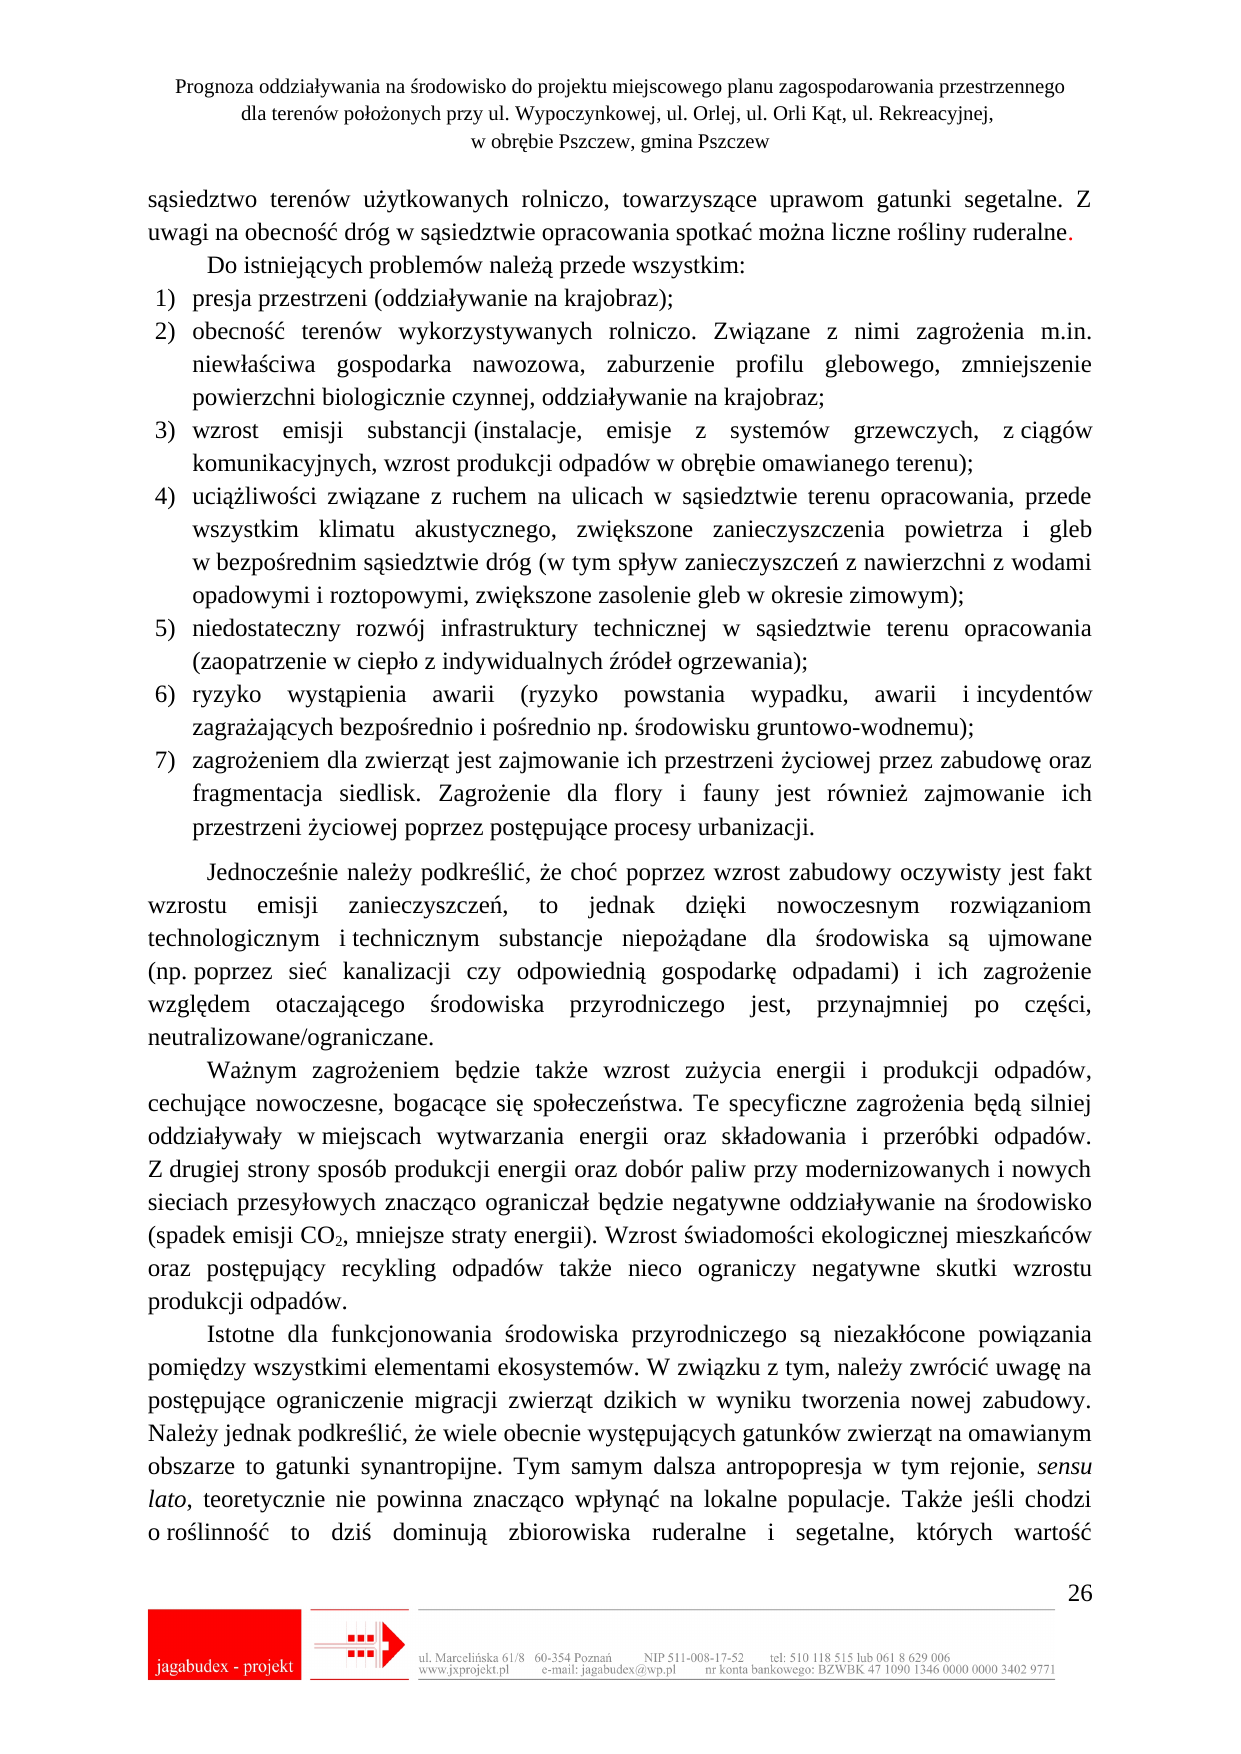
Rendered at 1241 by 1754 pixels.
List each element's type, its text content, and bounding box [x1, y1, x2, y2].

text Do istniejących problemów należą przede wszystkim: [148, 250, 1093, 279]
list uciążliwości związane z ruchem na ulicach w sąsiedztwie terenu opracowania, przede wszystkim klimatu akustycznego, zwiększone zanieczyszczenia powietrza i gleb w bezpośrednim sąsiedztwie dróg (w tym spływ zanieczyszczeń z nawierzchni z wodami opadowymi i roztopowymi, zwiększone zasolenie gleb w okresie zimowym); [154, 481, 1093, 609]
list wzrost emisji substancji (instalacje, emisje z systemów grzewczych, z ciągów komunikacyjnych, wzrost produkcji odpadów w obrębie omawianego terenu); [154, 415, 1093, 477]
text Ważnym zagrożeniem będzie także wzrost zużycia energii i produkcji odpadów, cechujące nowoczesne, bogacące się społeczeństwa. Te specyficzne zagrożenia będą silniej oddziaływały w miejscach wytwarzania energii oraz składowania i przeróbki odpadów. Z drugiej strony sposób produkcji energii oraz dobór paliw przy modernizowanych i nowych sieciach przesyłowych znacząco ograniczał będzie negatywne oddziaływanie na środowisko (spadek emisji CO2, mniejsze straty energii). Wzrost świadomości ekologicznej mieszkańców oraz postępujący recykling odpadów także nieco ograniczy negatywne skutki wzrostu produkcji odpadów. [148, 1055, 1093, 1315]
picture [147, 1606, 1056, 1681]
list zagrożeniem dla zwierząt jest zajmowanie ich przestrzeni życiowej przez zabudowę oraz fragmentacja siedlisk. Zagrożenie dla flory i fauny jest również zajmowanie ich przestrzeni życiowej poprzez postępujące procesy urbanizacji. [154, 746, 1093, 840]
text Jednocześnie należy podkreślić, że choć poprzez wzrost zabudowy oczywisty jest fakt wzrostu emisji zanieczyszczeń, to jednak dzięki nowoczesnym rozwiązaniom technologicznym i technicznym substancje niepożądane dla środowiska są ujmowane (np. poprzez sieć kanalizacji czy odpowiednią gospodarkę odpadami) i ich zagrożenie względem otaczającego środowiska przyrodniczego jest, przynajmniej po części, neutralizowane/ograniczane. [148, 857, 1093, 1051]
list presja przestrzeni (oddziaływanie na krajobraz); [154, 283, 1093, 312]
list ryzyko wystąpienia awarii (ryzyko powstania wypadku, awarii i incydentów zagrażających bezpośrednio i pośrednio np. środowisku gruntowo-wodnemu); [154, 679, 1093, 741]
list niedostateczny rozwój infrastruktury technicznej w sąsiedztwie terenu opracowania (zaopatrzenie w ciepło z indywidualnych źródeł ogrzewania); [154, 613, 1093, 675]
list obecność terenów wykorzystywanych rolniczo. Związane z nimi zagrożenia m.in. niewłaściwa gospodarka nawozowa, zaburzenie profilu glebowego, zmniejszenie powierzchni biologicznie czynnej, oddziaływanie na krajobraz; [154, 316, 1093, 411]
